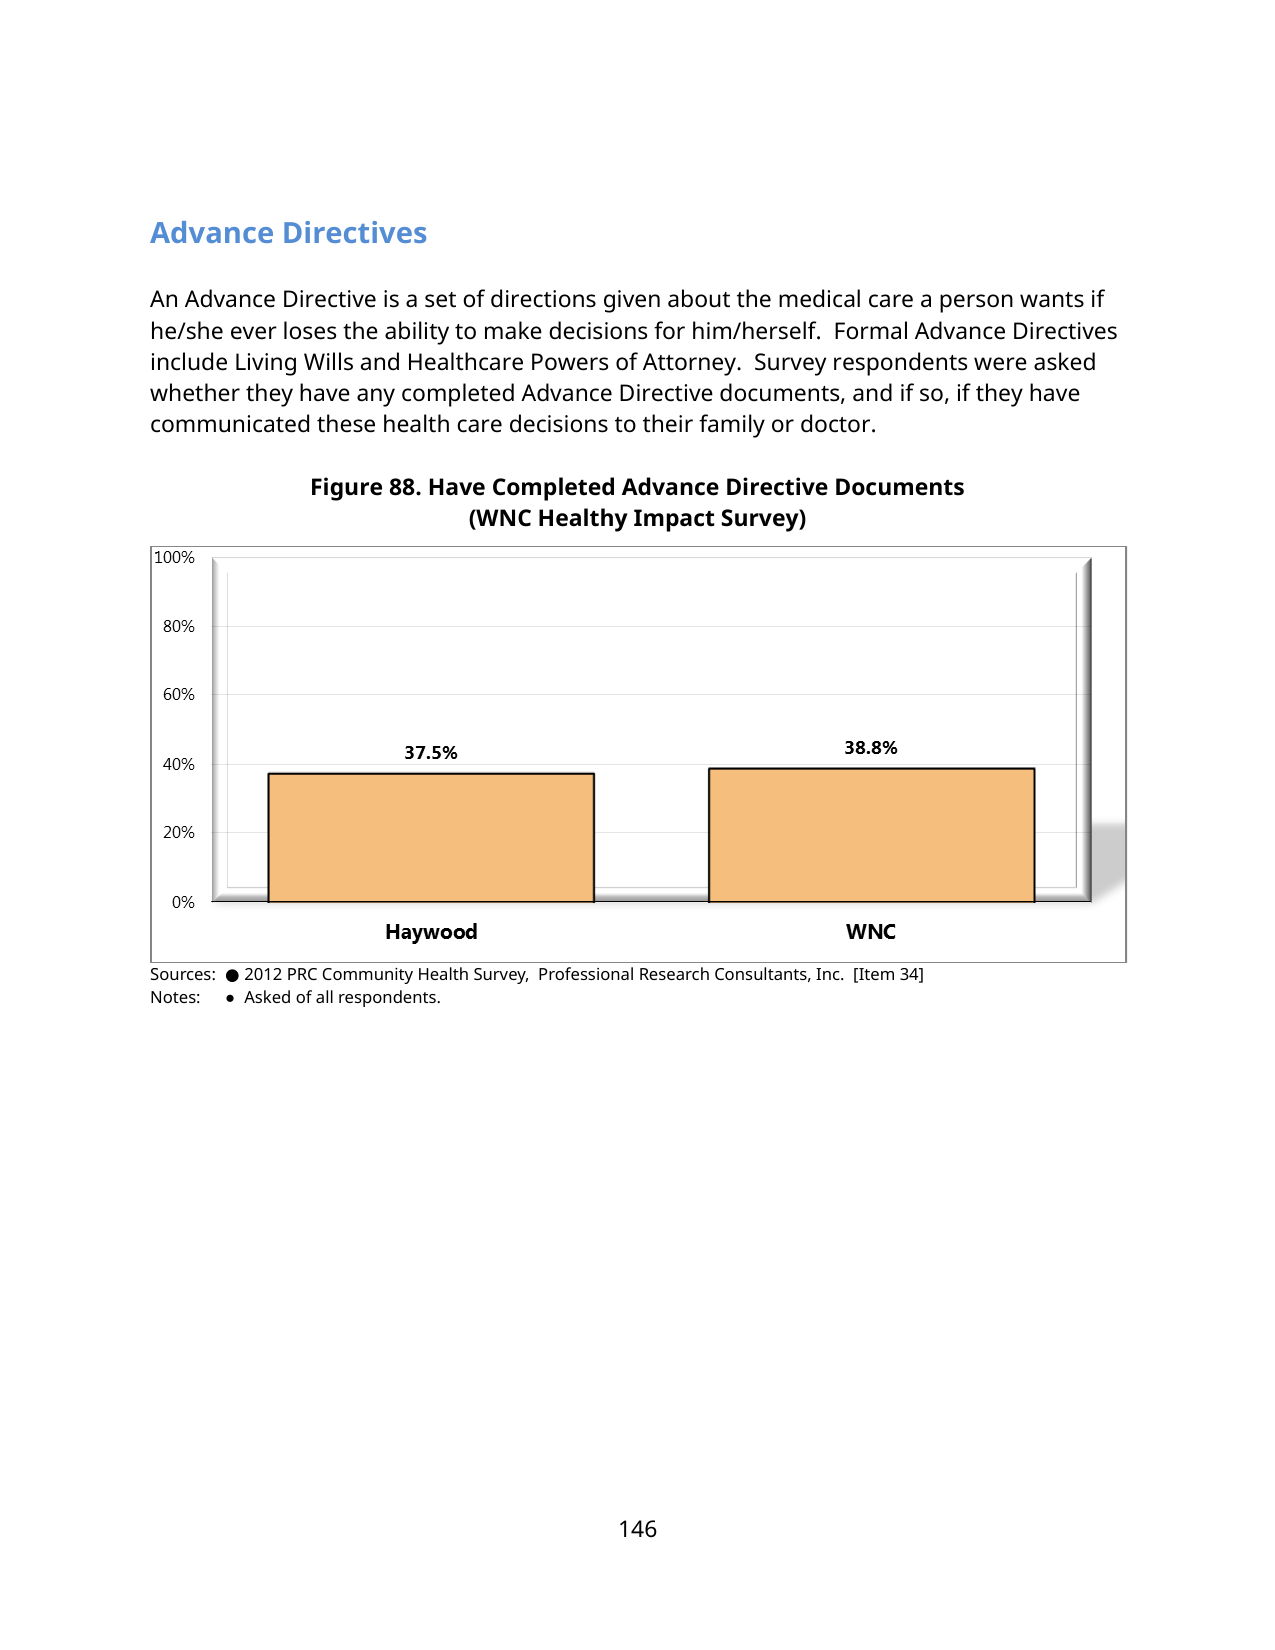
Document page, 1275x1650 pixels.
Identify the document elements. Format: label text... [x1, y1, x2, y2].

picture [150, 546, 1128, 963]
subtitle Advance Directives [150, 212, 1125, 252]
title (WNC Healthy Impact Survey) [150, 502, 1125, 533]
text Notes: ● Asked of all respondents. [150, 985, 1125, 1008]
text Sources: ● 2012 PRC Community Health Survey, Professional Research Consultants, Inc. [Item 34] [150, 963, 1125, 985]
text An Advance Directive is a set of directions given about the medical care a person wants if he/she ever loses the ability to make decisions for him/herself. Formal Advance Directives include Living Wills and Healthcare Powers of Attorney. Survey respondents were asked whether they have any completed Advance Directive documents, and if so, if they have communicated these health care decisions to their family or doctor. [150, 283, 1125, 440]
title Figure 88. Have Completed Advance Directive Documents [150, 471, 1125, 502]
